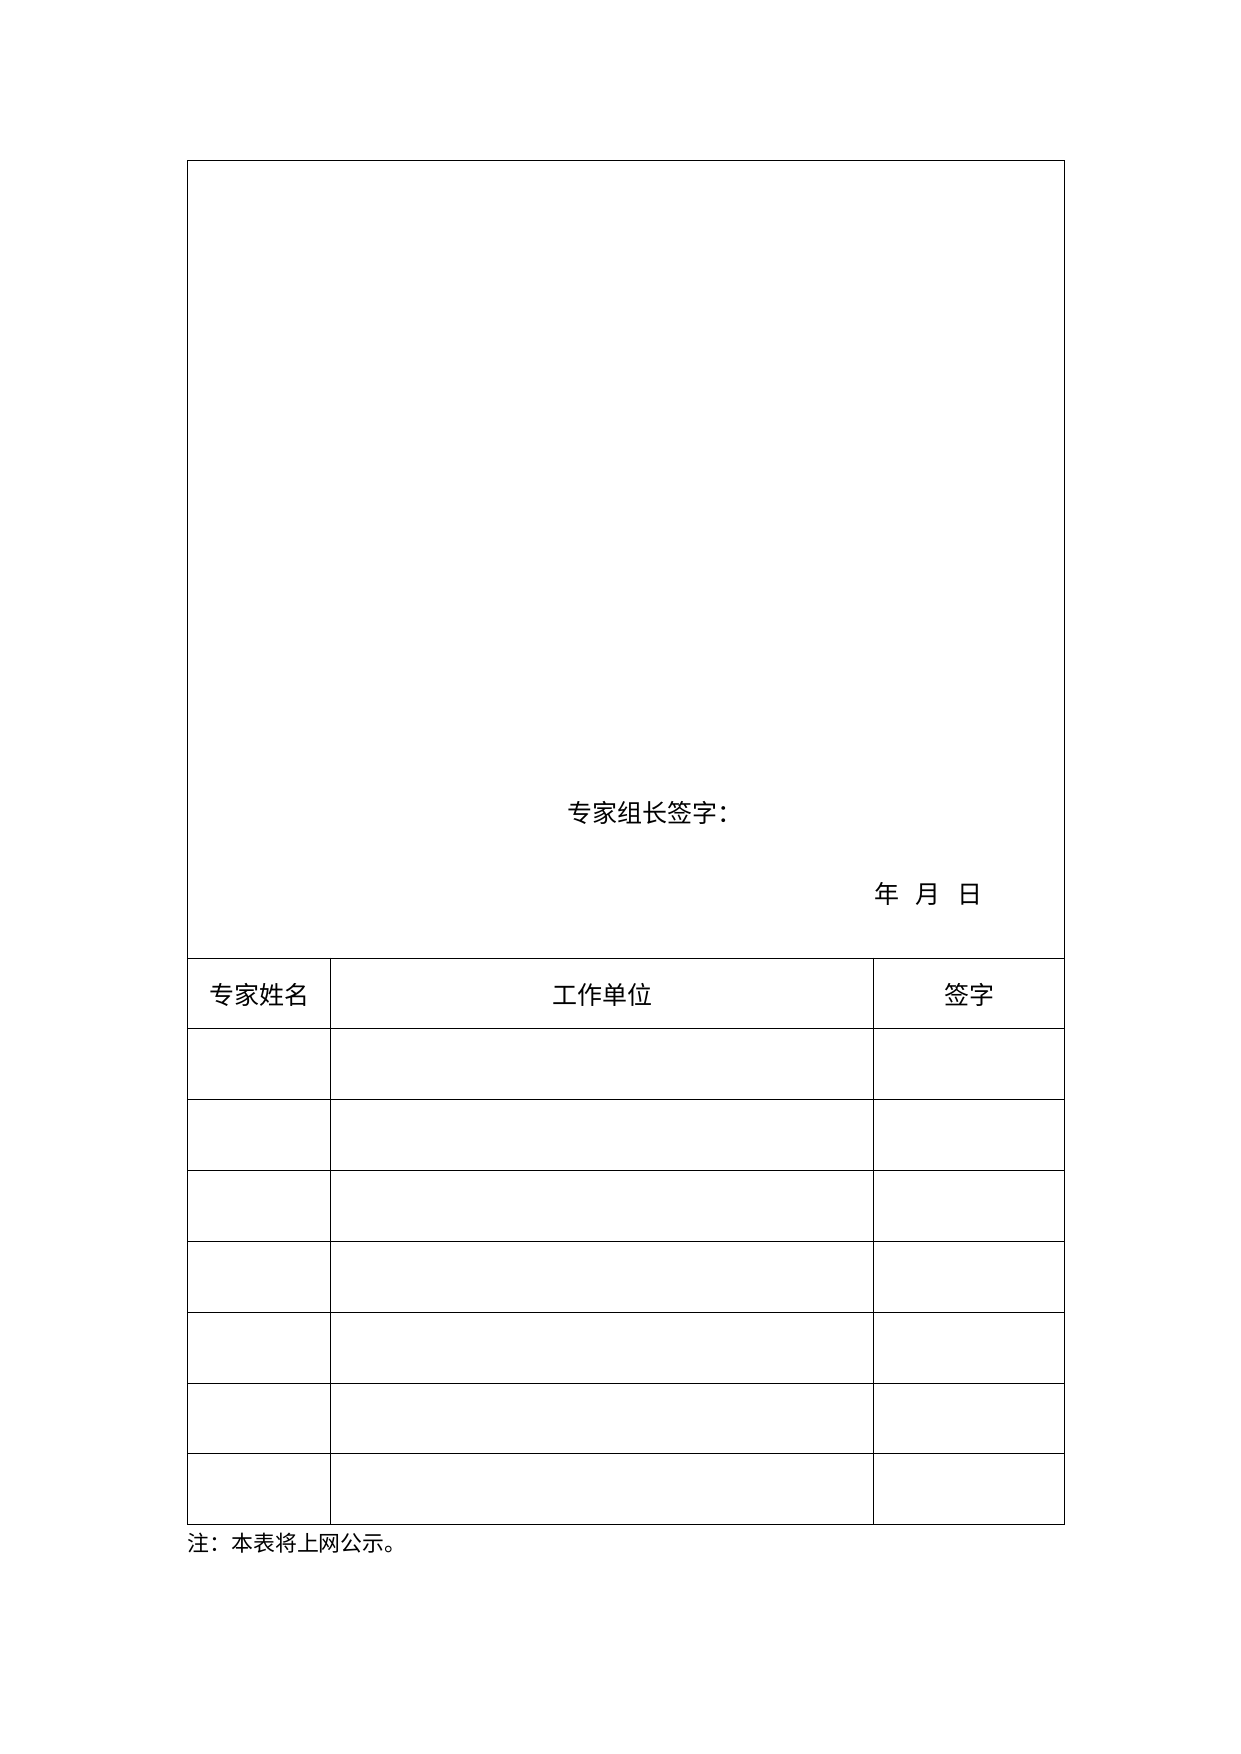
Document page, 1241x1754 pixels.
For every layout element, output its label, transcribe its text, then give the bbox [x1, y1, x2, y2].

table_cell [188, 1100, 330, 1170]
table_cell [188, 1242, 330, 1312]
table_cell [188, 1313, 330, 1382]
table_cell [331, 1313, 873, 1382]
table_header 专家组长签字： 年 月 日 [188, 161, 1064, 957]
table_cell 签字 [874, 959, 1064, 1028]
table_cell [188, 1384, 330, 1453]
table_cell [188, 1171, 330, 1241]
table_cell [331, 1029, 873, 1099]
table_cell [874, 1242, 1064, 1312]
table_cell [331, 1171, 873, 1241]
table_cell [874, 1454, 1064, 1524]
table_cell [874, 1029, 1064, 1099]
table_cell [331, 1242, 873, 1312]
table_cell [874, 1171, 1064, 1241]
table_cell [874, 1384, 1064, 1453]
table_cell [188, 1454, 330, 1524]
table_cell [188, 1029, 330, 1099]
table_cell [331, 1100, 873, 1170]
table_cell [331, 1454, 873, 1524]
table_cell [874, 1313, 1064, 1382]
table_cell [874, 1100, 1064, 1170]
text 注：本表将上网公示。 [187, 1525, 1053, 1558]
table_cell 工作单位 [331, 959, 873, 1028]
table_cell 专家姓名 [188, 959, 330, 1028]
table_cell [331, 1384, 873, 1453]
